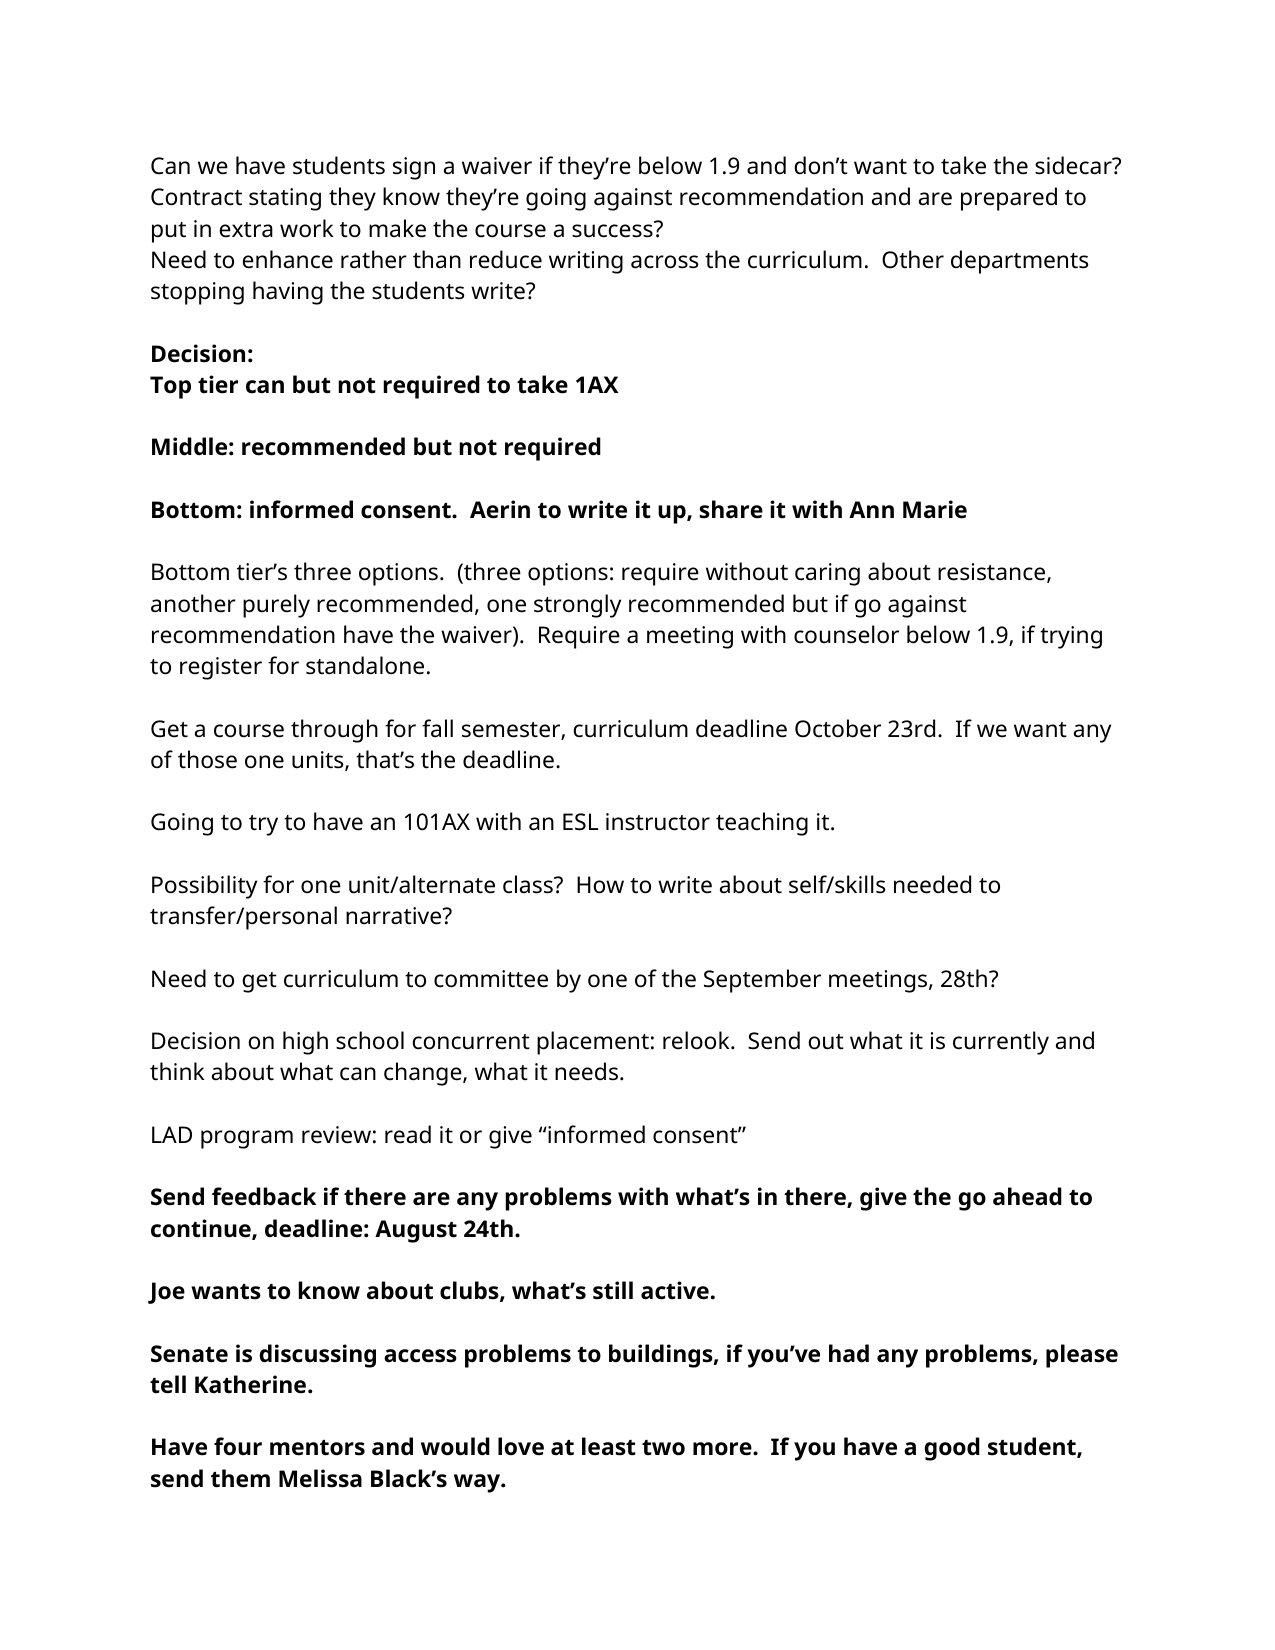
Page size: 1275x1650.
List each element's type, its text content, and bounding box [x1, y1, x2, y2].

text Decision on high school concurrent placement: relook. Send out what it is currently and think about what can change, what it needs. [150, 1025, 1125, 1087]
text Joe wants to know about clubs, what’s still active. [150, 1275, 1125, 1306]
text Send feedback if there are any problems with what’s in there, give the go ahead to continue, deadline: August 24th. [150, 1181, 1125, 1244]
text Need to get curriculum to committee by one of the September meetings, 28th? [150, 962, 1125, 994]
text LAD program review: read it or give “informed consent” [150, 1119, 1125, 1150]
text Middle: recommended but not required [150, 431, 1125, 462]
text Decision: Top tier can but not required to take 1AX [150, 337, 1125, 400]
text Can we have students sign a waiver if they’re below 1.9 and don’t want to take the sidecar? Contract stating they know they’re going against recommendation and are prepared to put in extra work to make the course a success? [150, 150, 1125, 244]
text Senate is discussing access problems to buildings, if you’ve had any problems, please tell Katherine. [150, 1337, 1125, 1400]
text Have four mentors and would love at least two more. If you have a good student, send them Melissa Black’s way. [150, 1431, 1125, 1494]
text Need to enhance rather than reduce writing across the curriculum. Other departments stopping having the students write? [150, 244, 1125, 306]
text Bottom tier’s three options. (three options: require without caring about resistance, another purely recommended, one strongly recommended but if go against recommendation have the waiver). Require a meeting with counselor below 1.9, if trying to register for standalone. [150, 556, 1125, 681]
text Going to try to have an 101AX with an ESL instructor teaching it. [150, 806, 1125, 837]
text Bottom: informed consent. Aerin to write it up, share it with Ann Marie [150, 494, 1125, 525]
text Get a course through for fall semester, curriculum deadline October 23rd. If we want any of those one units, that’s the deadline. [150, 712, 1125, 775]
text Possibility for one unit/alternate class? How to write about self/skills needed to transfer/personal narrative? [150, 869, 1125, 931]
